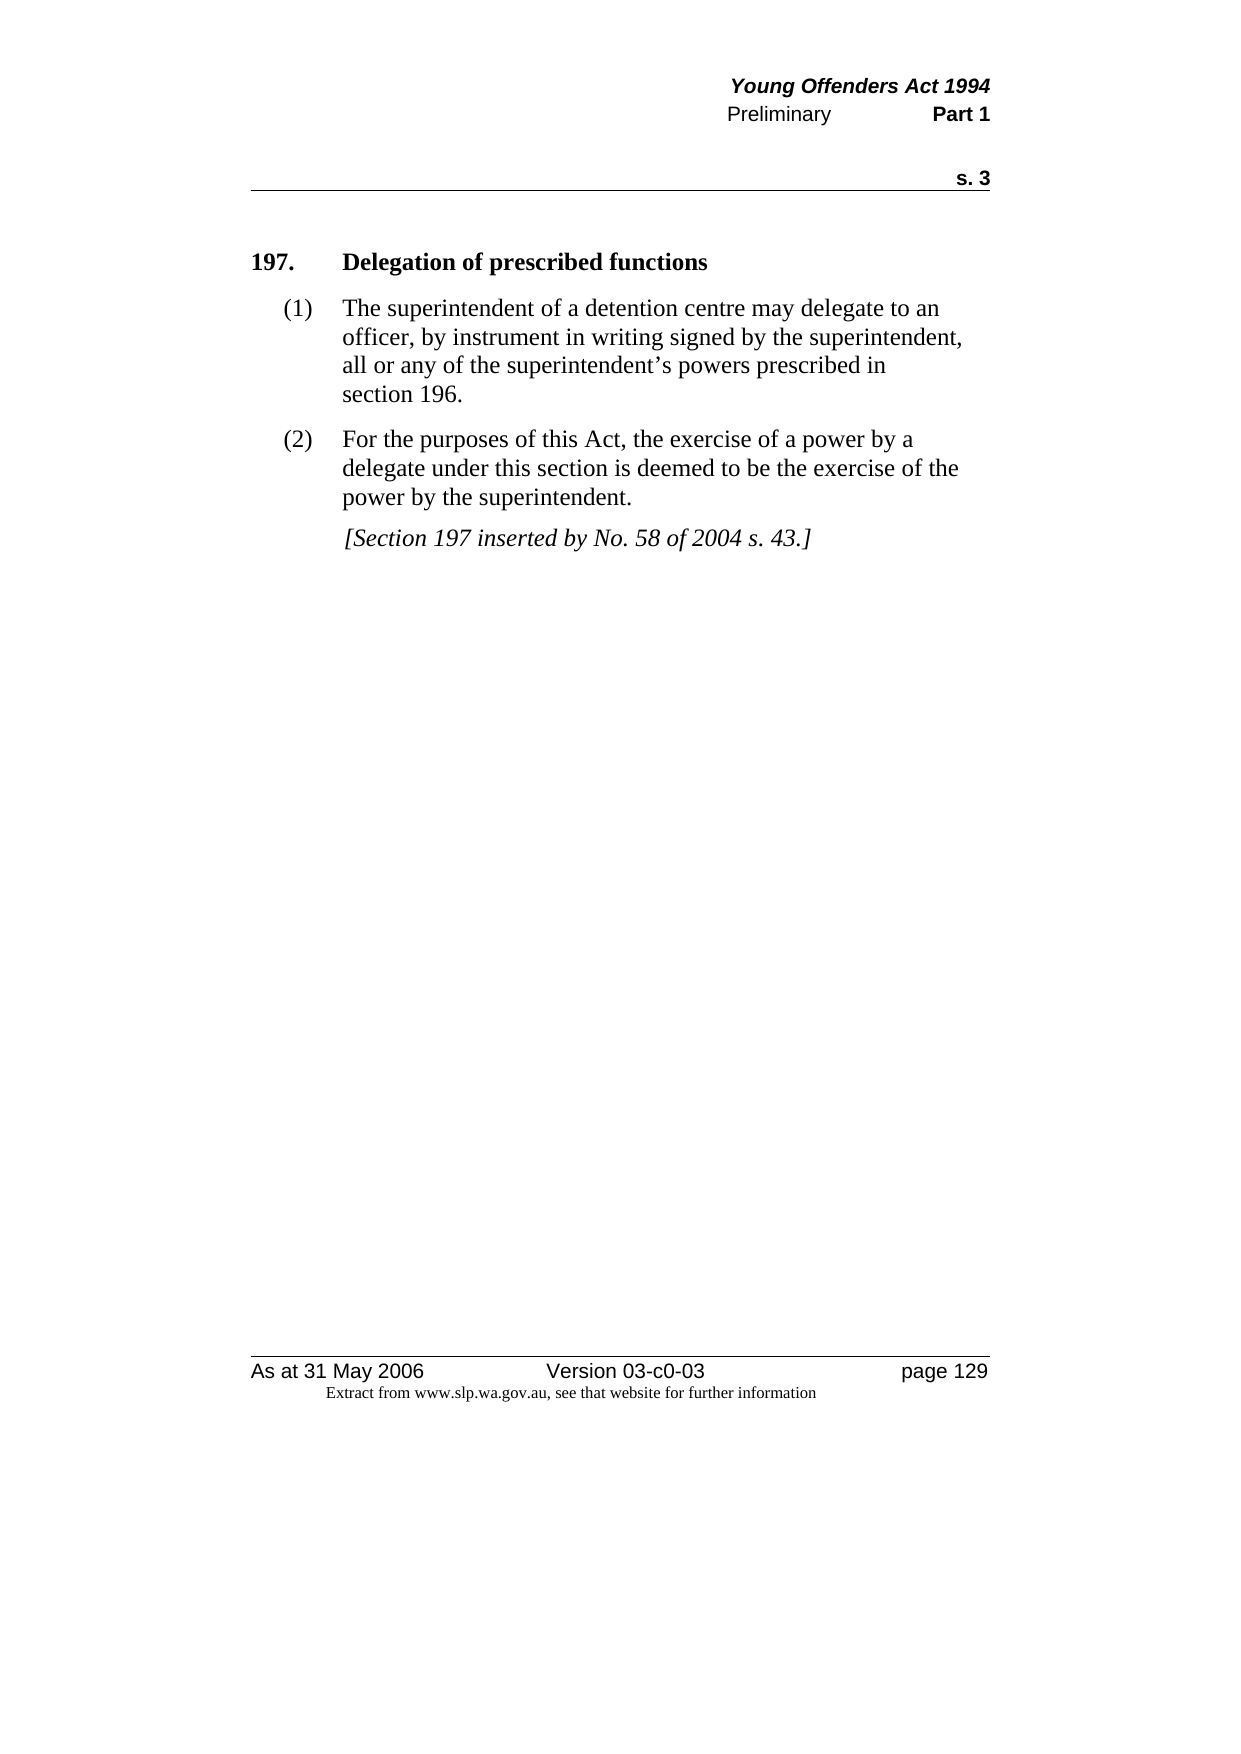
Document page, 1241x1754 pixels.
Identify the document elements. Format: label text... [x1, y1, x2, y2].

subtitle 197. Delegation of prescribed functions [251, 247, 990, 276]
text (2) For the purposes of this Act, the exercise of a power by a delegate under this section is deemed to be the exercise of the power by the superintendent. [251, 424, 990, 511]
text [Section 197 inserted by No. 58 of 2004 s. 43.] [251, 523, 990, 552]
text (1) The superintendent of a detention centre may delegate to an officer, by instrument in writing signed by the superintendent, all or any of the superintendent’s powers prescribed in section 196. [251, 293, 990, 408]
